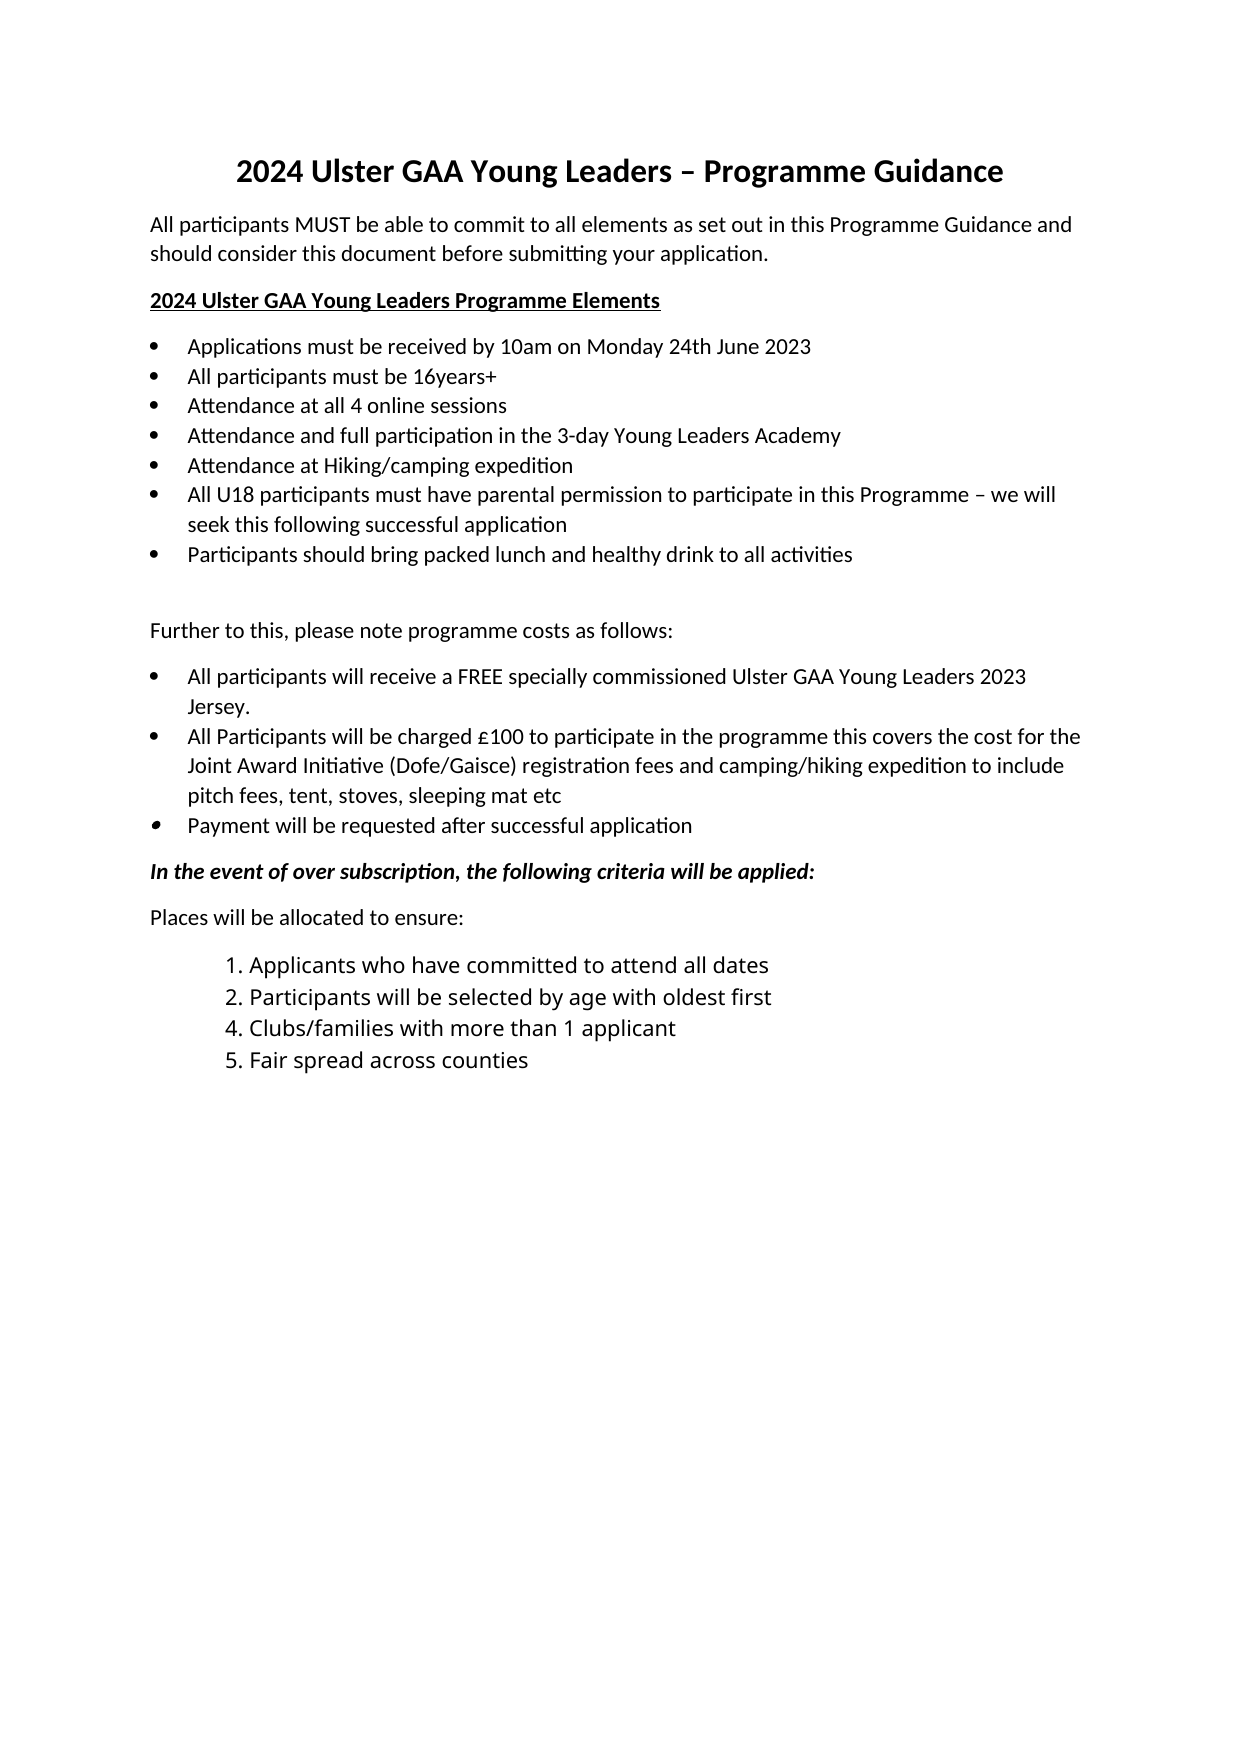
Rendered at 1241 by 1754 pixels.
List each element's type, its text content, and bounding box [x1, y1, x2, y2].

text 2024 Ulster GAA Young Leaders Programme Elements [150, 286, 1090, 314]
list Attendance at Hiking/camping expedition [150, 451, 1090, 479]
list All Participants will be charged £100 to participate in the programme this covers the cost for the Joint Award Initiative (Dofe/Gaisce) registration fees and camping/hiking expedition to include pitch fees, tent, stoves, sleeping mat etc [150, 722, 1090, 809]
list All participants will receive a FREE specially commissioned Ulster GAA Young Leaders 2023 Jersey. [150, 662, 1090, 720]
text 2024 Ulster GAA Young Leaders – Programme Guidance [150, 150, 1090, 191]
text Places will be allocated to ensure: [150, 903, 1090, 932]
list 1. Applicants who have committed to attend all dates 2. Participants will be selected by age with oldest first 4. Clubs/families with more than 1 applicant 5. Fair spread across counties [225, 950, 1090, 1074]
list All participants must be 16years+ [150, 362, 1090, 390]
text All participants MUST be able to commit to all elements as set out in this Programme Guidance and should consider this document before submitting your application. [150, 210, 1090, 267]
list Attendance at all 4 online sessions [150, 392, 1090, 419]
text Further to this, please note programme costs as follows: [150, 616, 1090, 644]
list All U18 participants must have parental permission to participate in this Programme – we will seek this following successful application [150, 481, 1090, 538]
list Attendance and full participation in the 3-day Young Leaders Academy [150, 421, 1090, 449]
list Participants should bring packed lunch and healthy drink to all activities [150, 540, 1090, 568]
list Applications must be received by 10am on Monday 24th June 2023 [150, 332, 1090, 360]
list Payment will be requested after successful application [150, 811, 1090, 839]
text In the event of over subscription, the following criteria will be applied: [150, 857, 1090, 885]
